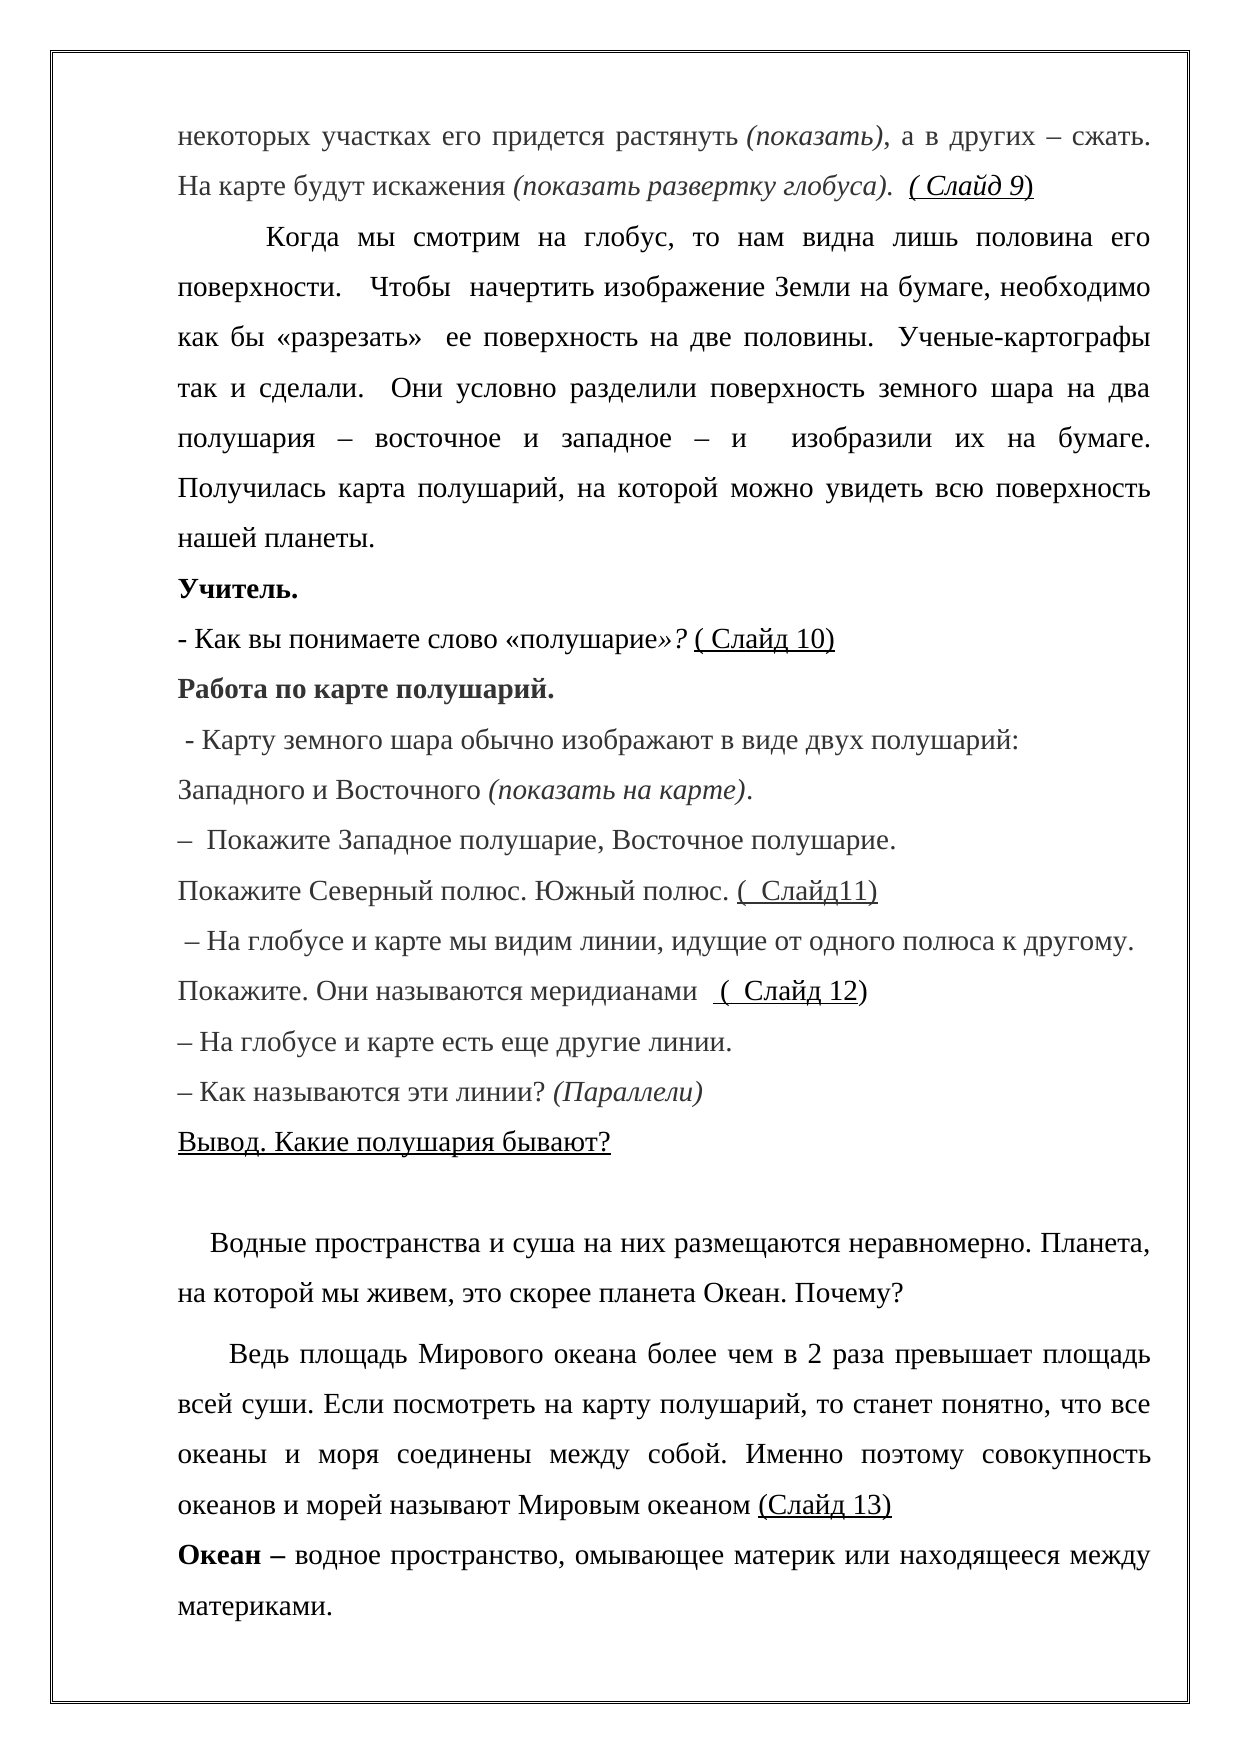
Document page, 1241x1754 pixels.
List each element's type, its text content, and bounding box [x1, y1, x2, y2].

text Океан – водное пространство, омывающее материк или находящееся между материками. [177, 1537, 1152, 1621]
text Покажите Северный полюс. Южный полюс. ( Слайд11) – На глобусе и карте мы видим линии, идущие от одного полюса к другому. Покажите. Они называются меридианами ( Слайд 12) [177, 873, 1152, 1007]
text Учитель. [177, 571, 1152, 604]
text Водные пространства и суша на них размещаются неравномерно. Планета, на которой мы живем, это скорее планета Океан. Почему? [177, 1225, 1152, 1309]
text Работа по карте полушарий. [177, 672, 1152, 705]
text – На глобусе и карте есть еще другие линии. [177, 1024, 1152, 1057]
text Вывод. Какие полушария бывают? [177, 1124, 1152, 1158]
text - Как вы понимаете слово «полушарие»? ( Слайд 10) [177, 621, 1152, 655]
text – Как называются эти линии? (Параллели) [177, 1074, 1152, 1108]
text Когда мы смотрим на глобус, то нам видна лишь половина его поверхности. Чтобы начертить изображение Земли на бумаге, необходимо как бы «разрезать» ее поверхность на две половины. Ученые-картографы так и сделали. Они условно разделили поверхность земного шара на два полушария – восточное и западное – и изобразили их на бумаге. Получилась карта полушарий, на которой можно увидеть всю поверхность нашей планеты. [177, 219, 1152, 554]
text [177, 152, 1152, 202]
text - Карту земного шара обычно изображают в виде двух полушарий: Западного и Восточного (показать на карте). [177, 722, 1152, 806]
text Ведь площадь Мирового океана более чем в 2 раза превышает площадь всей суши. Если посмотреть на карту полушарий, то станет понятно, что все океаны и моря соединены между собой. Именно поэтому совокупность океанов и морей называют Мировым океаном (Слайд 13) [177, 1336, 1152, 1521]
text – Покажите Западное полушарие, Восточное полушарие. [177, 822, 1152, 856]
